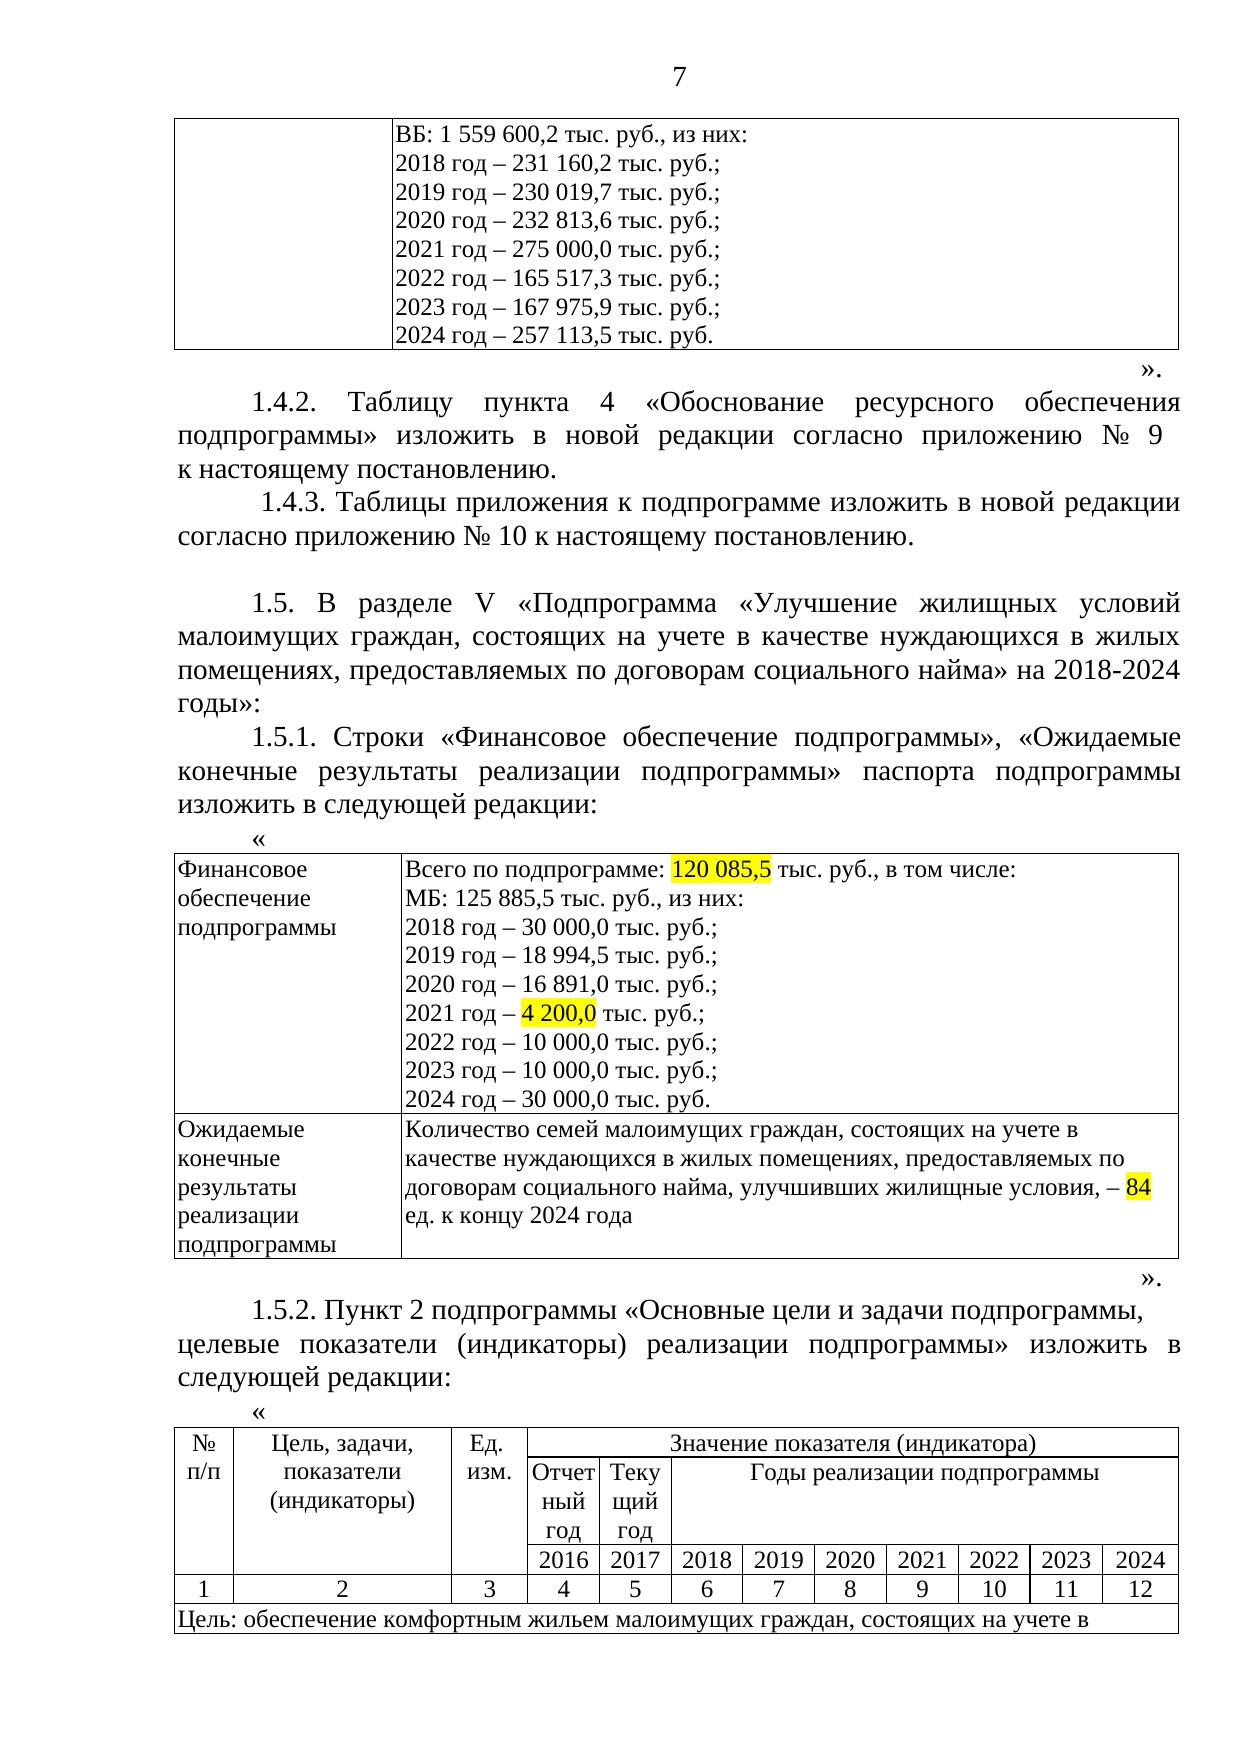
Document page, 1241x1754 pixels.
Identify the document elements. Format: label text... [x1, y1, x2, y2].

table_header Всего по подпрограмме: 120 085,5 тыс. руб., в том числе: МБ: 125 885,5 тыс. руб., из них: 2018 год – 30 000,0 тыс. руб.; 2019 год – 18 994,5 тыс. руб.; 2020 год – 16 891,0 тыс. руб.; 2021 год – 4 200,0 тыс. руб.; 2022 год – 10 000,0 тыс. руб.; 2023 год – 10 000,0 тыс. руб.; 2024 год – 30 000,0 тыс. руб. [402, 854, 1178, 1113]
table_cell Текущий год [600, 1458, 671, 1544]
text целевые показатели (индикаторы) реализации подпрограммы» изложить в следующей редакции: [177, 1326, 1181, 1393]
text ». [177, 1259, 1181, 1292]
table_header Цель, задачи, показатели (индикаторы) [234, 1428, 451, 1573]
text 1.5. В разделе V «Подпрограмма «Улучшение жилищных условий малоимущих граждан, состоящих на учете в качестве нуждающихся в жилых помещениях, предоставляемых по договорам социального найма» на 2018-2024 годы»: [177, 585, 1181, 719]
table_cell 2023 [1031, 1545, 1102, 1573]
table_cell 2018 [672, 1545, 742, 1573]
table_cell 8 [815, 1575, 886, 1603]
table_cell 2020 [815, 1545, 886, 1573]
table_cell 5 [600, 1575, 671, 1603]
table_cell Ожидаемые конечные результаты реализации подпрограммы [175, 1114, 401, 1258]
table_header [175, 119, 392, 349]
text « [177, 820, 1181, 853]
table_cell 11 [1031, 1575, 1102, 1603]
table_header Ед. изм. [452, 1428, 527, 1573]
table_header № п/п [175, 1428, 233, 1573]
table_cell 2019 [743, 1545, 814, 1573]
table_cell 12 [1103, 1575, 1178, 1603]
table_cell 2021 [887, 1545, 958, 1573]
table_cell 4 [528, 1575, 599, 1603]
table_cell 2024 [1103, 1545, 1178, 1573]
table_cell 10 [959, 1575, 1029, 1603]
table_cell 2022 [959, 1545, 1029, 1573]
table_cell 1 [175, 1575, 233, 1603]
text 1.4.3. Таблицы приложения к подпрограмме изложить в новой редакции согласно приложению № 10 к настоящему постановлению. [177, 484, 1181, 551]
table_cell 7 [743, 1575, 814, 1603]
text 1.4.2. Таблицу пункта 4 «Обоснование ресурсного обеспечения подпрограммы» изложить в новой редакции согласно приложению № 9 к настоящему постановлению. [177, 384, 1181, 484]
table_cell 2016 [528, 1545, 599, 1573]
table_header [393, 119, 1178, 349]
table_cell Количество семей малоимущих граждан, состоящих на учете в качестве нуждающихся в жилых помещениях, предоставляемых по договорам социального найма, улучшивших жилищные условия, – 84 ед. к концу 2024 года [402, 1114, 1178, 1258]
table_cell Отчетный год [528, 1458, 599, 1544]
text « [177, 1393, 1181, 1427]
table_cell 3 [452, 1575, 527, 1603]
text 1.5.1. Строки «Финансовое обеспечение подпрограммы», «Ожидаемые конечные результаты реализации подпрограммы» паспорта подпрограммы изложить в следующей редакции: [177, 719, 1181, 820]
text 1.5.2. Пункт 2 подпрограммы «Основные цели и задачи подпрограммы, [177, 1292, 1181, 1326]
table_cell 2017 [600, 1545, 671, 1573]
table_header Финансовое обеспечение подпрограммы [175, 854, 401, 1113]
table_cell 6 [672, 1575, 742, 1603]
table_cell Годы реализации подпрограммы [672, 1458, 1178, 1544]
table_cell 2 [234, 1575, 451, 1603]
text ». [177, 350, 1181, 384]
table_header Значение показателя (индикатора) [528, 1428, 1178, 1456]
table_cell 9 [887, 1575, 958, 1603]
